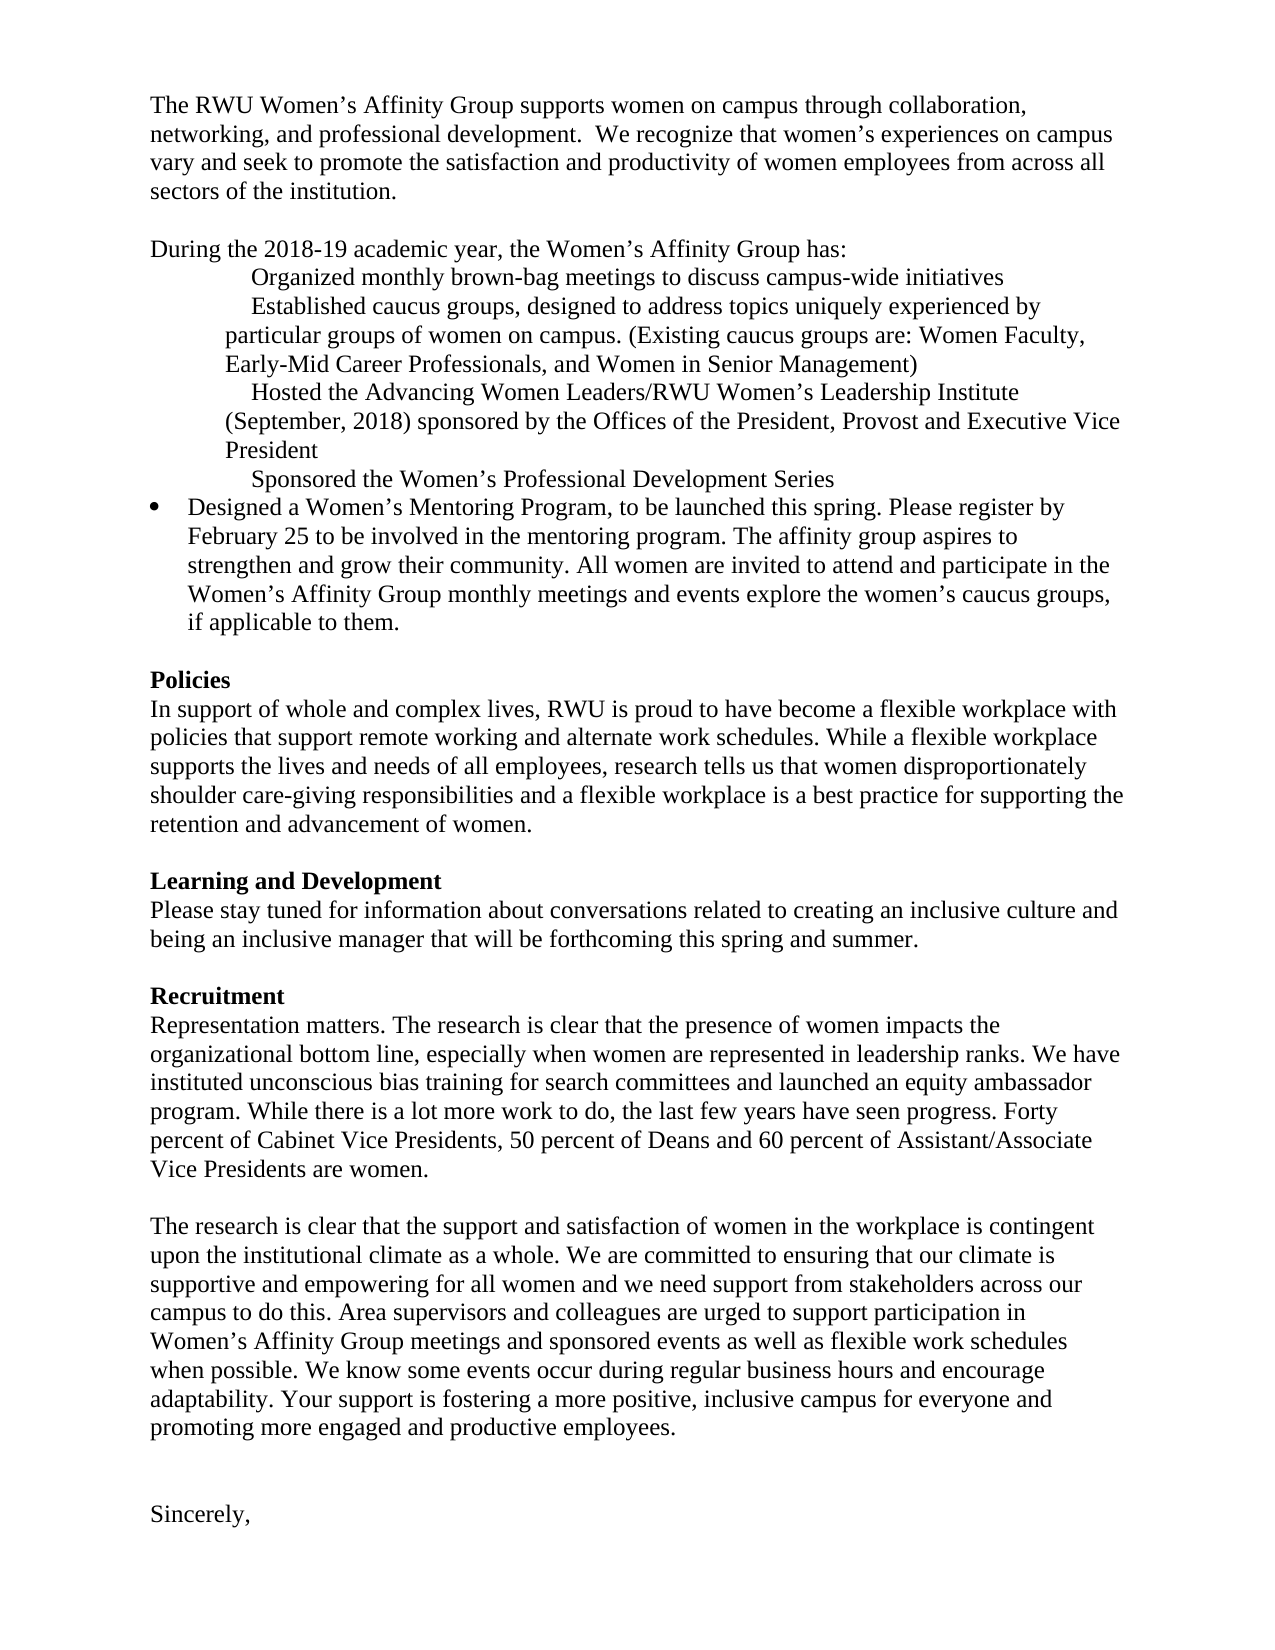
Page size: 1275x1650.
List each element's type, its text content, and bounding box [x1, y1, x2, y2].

text The research is clear that the support and satisfaction of women in the workplace is contingent upon the institutional climate as a whole. We are committed to ensuring that our climate is supportive and empowering for all women and we need support from stakeholders across our campus to do this. Area supervisors and colleagues are urged to support participation in Women’s Affinity Group meetings and sponsored events as well as flexible work schedules when possible. We know some events occur during regular business hours and encourage adaptability. Your support is fostering a more positive, inclusive campus for everyone and promoting more engaged and productive employees. [150, 1211, 1125, 1441]
text  Hosted the Advancing Women Leaders/RWU Women’s Leadership Institute (September, 2018) sponsored by the Offices of the President, Provost and Executive Vice President [187, 377, 1125, 464]
text  Established caucus groups, designed to address topics uniquely experienced by particular groups of women on campus. (Existing caucus groups are: Women Faculty, Early-Mid Career Professionals, and Women in Senior Management) [187, 291, 1125, 377]
text The RWU Women’s Affinity Group supports women on campus through collaboration, networking, and professional development. We recognize that women’s experiences on campus vary and seek to promote the satisfaction and productivity of women employees from across all sectors of the institution. [150, 90, 1125, 205]
text During the 2018-19 academic year, the Women’s Affinity Group has: [150, 234, 1125, 262]
text Sincerely, [150, 1499, 1125, 1527]
text Representation matters. The research is clear that the presence of women impacts the organizational bottom line, especially when women are represented in leadership ranks. We have instituted unconscious bias training for search committees and launched an equity ambassador program. While there is a lot more work to do, the last few years have seen progress. Forty percent of Cabinet Vice Presidents, 50 percent of Deans and 60 percent of Assistant/Associate Vice Presidents are women. [150, 1010, 1125, 1182]
text Please stay tuned for information about conversations related to creating an inclusive culture and being an inclusive manager that will be forthcoming this spring and summer. [150, 895, 1125, 952]
text Recruitment [150, 981, 1125, 1010]
text  Organized monthly brown-bag meetings to discuss campus-wide initiatives [187, 262, 1125, 291]
list Designed a Women’s Mentoring Program, to be launched this spring. Please register by February 25 to be involved in the mentoring program. The affinity group aspires to strengthen and grow their community. All women are invited to attend and participate in the Women’s Affinity Group monthly meetings and events explore the women’s caucus groups, if applicable to them. [150, 492, 1125, 636]
text Learning and Development [150, 866, 1125, 895]
text In support of whole and complex lives, RWU is proud to have become a flexible workplace with policies that support remote working and alternate work schedules. While a flexible workplace supports the lives and needs of all employees, research tells us that women disproportionately shoulder care-giving responsibilities and a flexible workplace is a best practice for supporting the retention and advancement of women. [150, 694, 1125, 837]
text Policies [150, 665, 1125, 694]
text  Sponsored the Women’s Professional Development Series [187, 464, 1125, 492]
